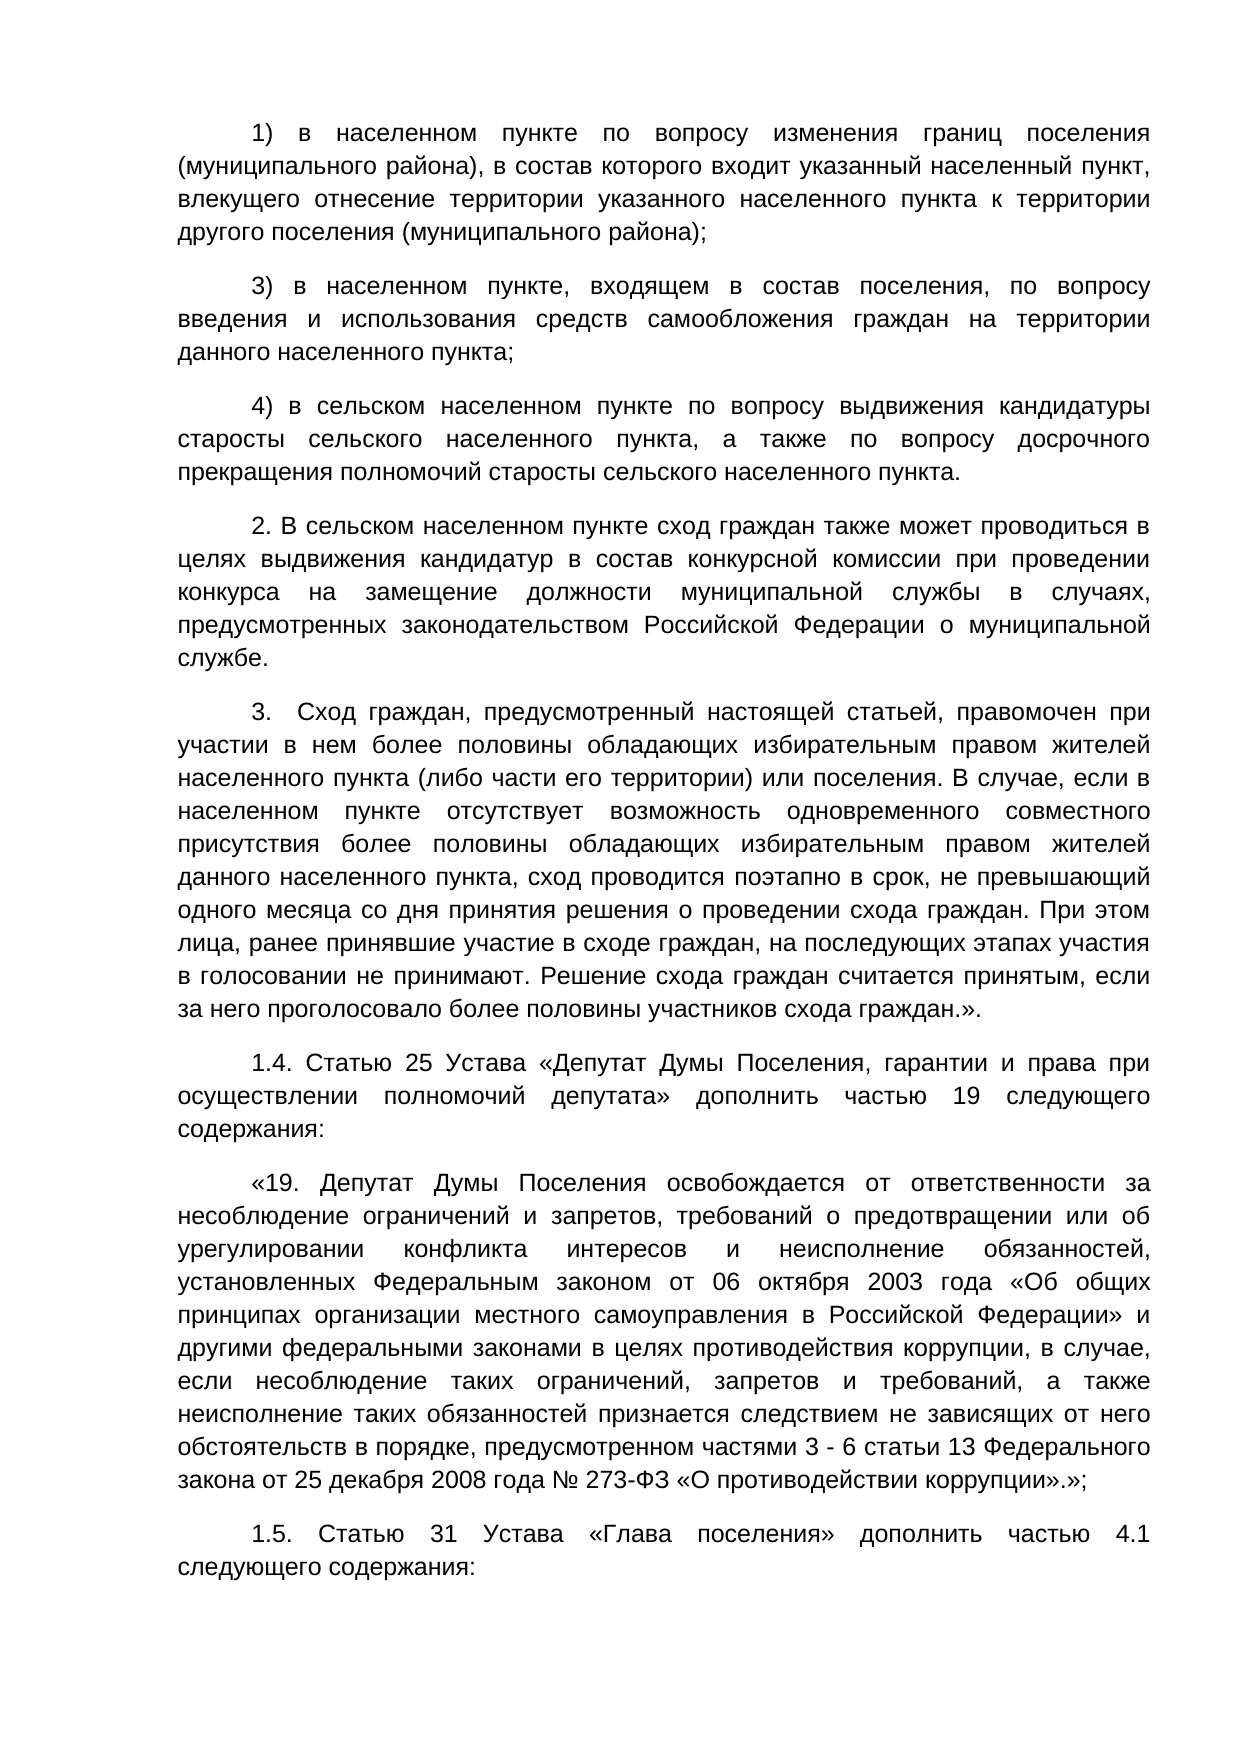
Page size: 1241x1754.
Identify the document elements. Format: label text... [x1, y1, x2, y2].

text 4) в сельском населенном пункте по вопросу выдвижения кандидатуры старосты сельского населенного пункта, а также по вопросу досрочного прекращения полномочий старосты сельского населенного пункта. [177, 391, 1152, 486]
text 2. В сельском населенном пункте сход граждан также может проводиться в целях выдвижения кандидатур в состав конкурсной комиссии при проведении конкурса на замещение должности муниципальной службы в случаях, предусмотренных законодательством Российской Федерации о муниципальной службе. [177, 511, 1152, 672]
text 3) в населенном пункте, входящем в состав поселения, по вопросу введения и использования средств самообложения граждан на территории данного населенного пункта; [177, 271, 1152, 366]
text «19. Депутат Думы Поселения освобождается от ответственности за несоблюдение ограничений и запретов, требований о предотвращении или об урегулировании конфликта интересов и неисполнение обязанностей, установленных Федеральным законом от 06 октября 2003 года «Об общих принципах организации местного самоуправления в Российской Федерации» и другими федеральными законами в целях противодействия коррупции, в случае, если несоблюдение таких ограничений, запретов и требований, а также неисполнение таких обязанностей признается следствием не зависящих от него обстоятельств в порядке, предусмотренном частями 3 - 6 статьи 13 Федерального закона от 25 декабря 2008 года № 273-ФЗ «О противодействии коррупции».»; [177, 1168, 1152, 1494]
text 1.4. Статью 25 Устава «Депутат Думы Поселения, гарантии и права при осуществлении полномочий депутата» дополнить частью 19 следующего содержания: [177, 1048, 1152, 1143]
text 1.5. Статью 31 Устава «Глава поселения» дополнить частью 4.1 следующего содержания: [177, 1519, 1152, 1581]
text 3. Сход граждан, предусмотренный настоящей статьей, правомочен при участии в нем более половины обладающих избирательным правом жителей населенного пункта (либо части его территории) или поселения. В случае, если в населенном пункте отсутствует возможность одновременного совместного присутствия более половины обладающих избирательным правом жителей данного населенного пункта, сход проводится поэтапно в срок, не превышающий одного месяца со дня принятия решения о проведении схода граждан. При этом лица, ранее принявшие участие в сходе граждан, на последующих этапах участия в голосовании не принимают. Решение схода граждан считается принятым, если за него проголосовало более половины участников схода граждан.». [177, 697, 1152, 1023]
text 1) в населенном пункте по вопросу изменения границ поселения (муниципального района), в состав которого входит указанный населенный пункт, влекущего отнесение территории указанного населенного пункта к территории другого поселения (муниципального района); [177, 118, 1152, 246]
